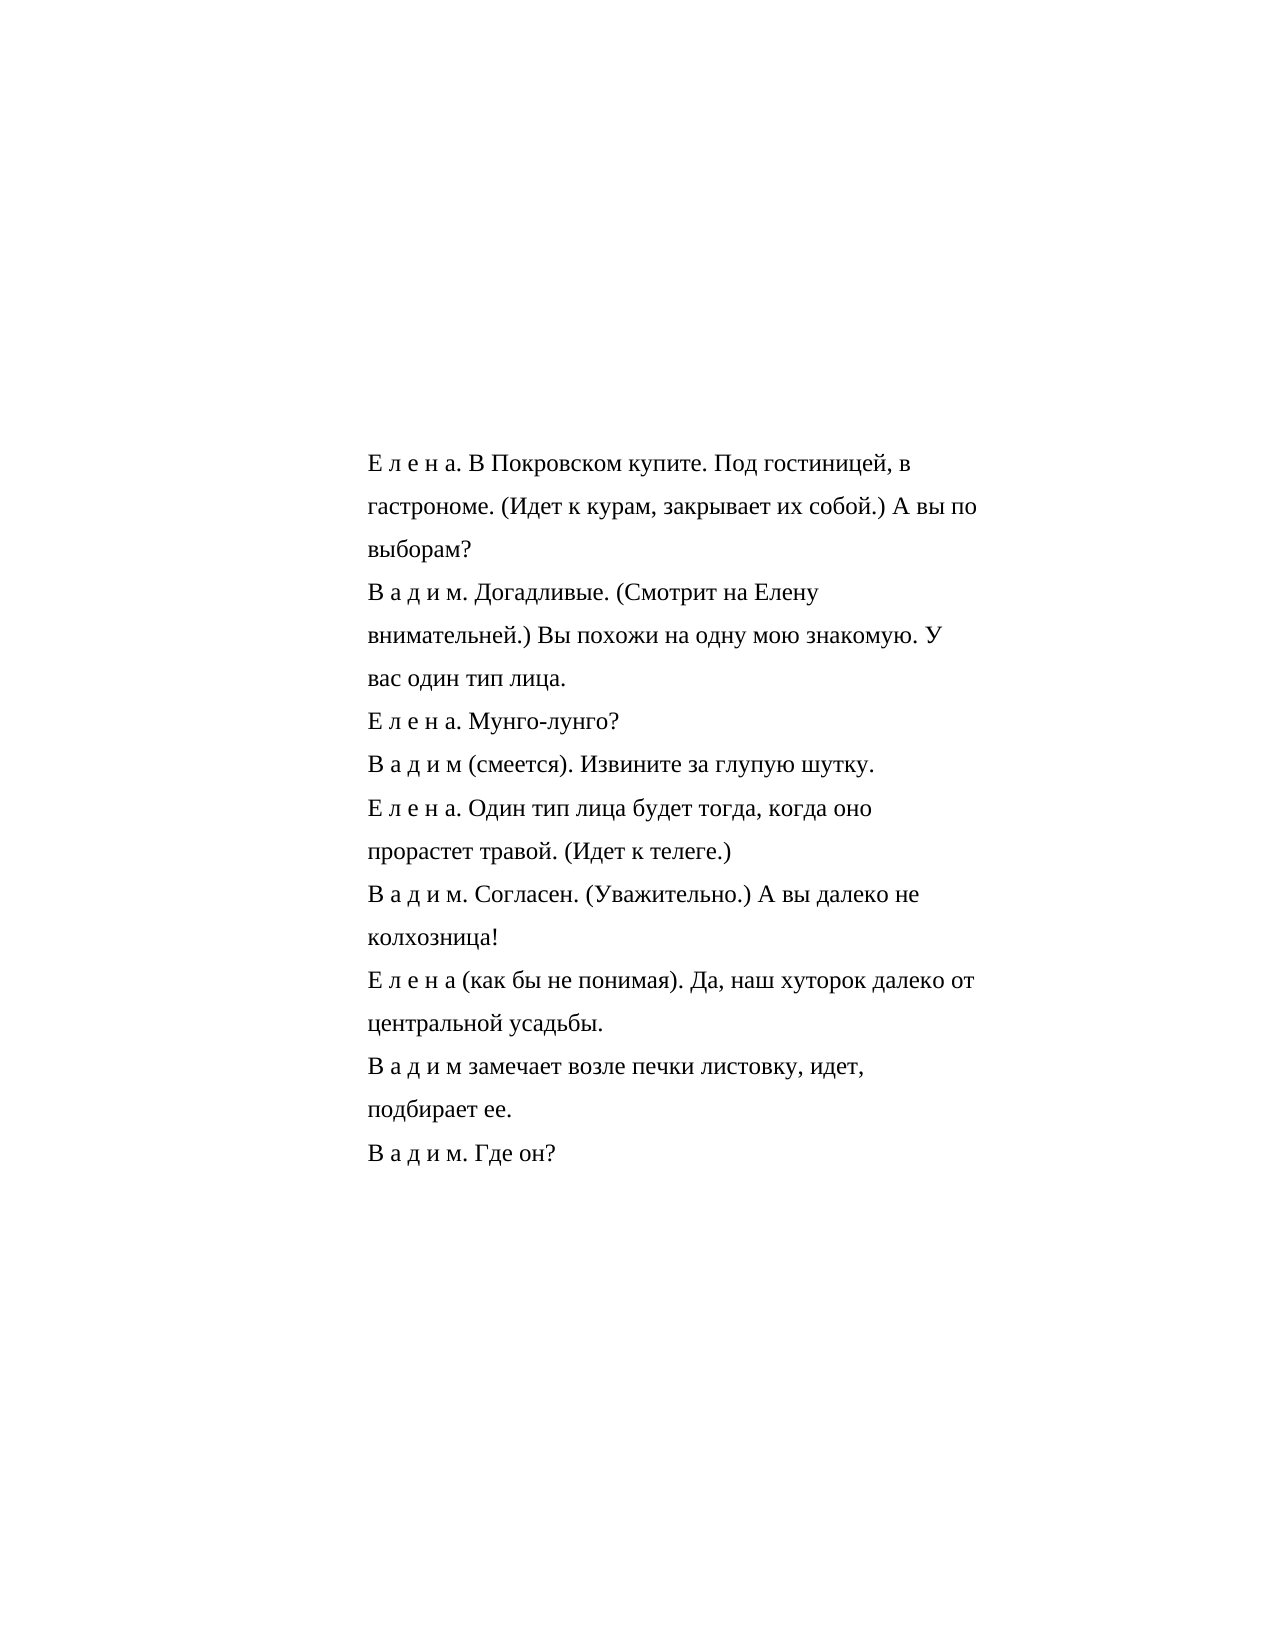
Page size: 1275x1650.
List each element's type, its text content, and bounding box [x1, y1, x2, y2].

text В а д и м. Согласен. (Уважительно.) А вы далеко не колхозница! [367, 879, 980, 951]
text В а д и м. Догадливые. (Смотрит на Елену внимательней.) Вы похожи на одну мою знакомую. У вас один тип лица. [367, 577, 980, 692]
text В а д и м замечает возле печки листовку, идет, подбирает ее. [367, 1051, 980, 1123]
text В а д и м. Где он? [367, 1138, 980, 1166]
text В а д и м (смеется). Извините за глупую шутку. [367, 749, 980, 778]
text Е л е н а. Один тип лица будет тогда, когда оно прорастет травой. (Идет к телеге.) [367, 793, 980, 864]
text Е л е н а (как бы не понимая). Да, наш хуторок далеко от центральной усадьбы. [367, 965, 980, 1037]
text Е л е н а. Мунго-лунго? [367, 706, 980, 735]
text Е л е н а. В Покровском купите. Под гостиницей, в гастрономе. (Идет к курам, закрывает их собой.) А вы по выборам? [367, 448, 980, 563]
